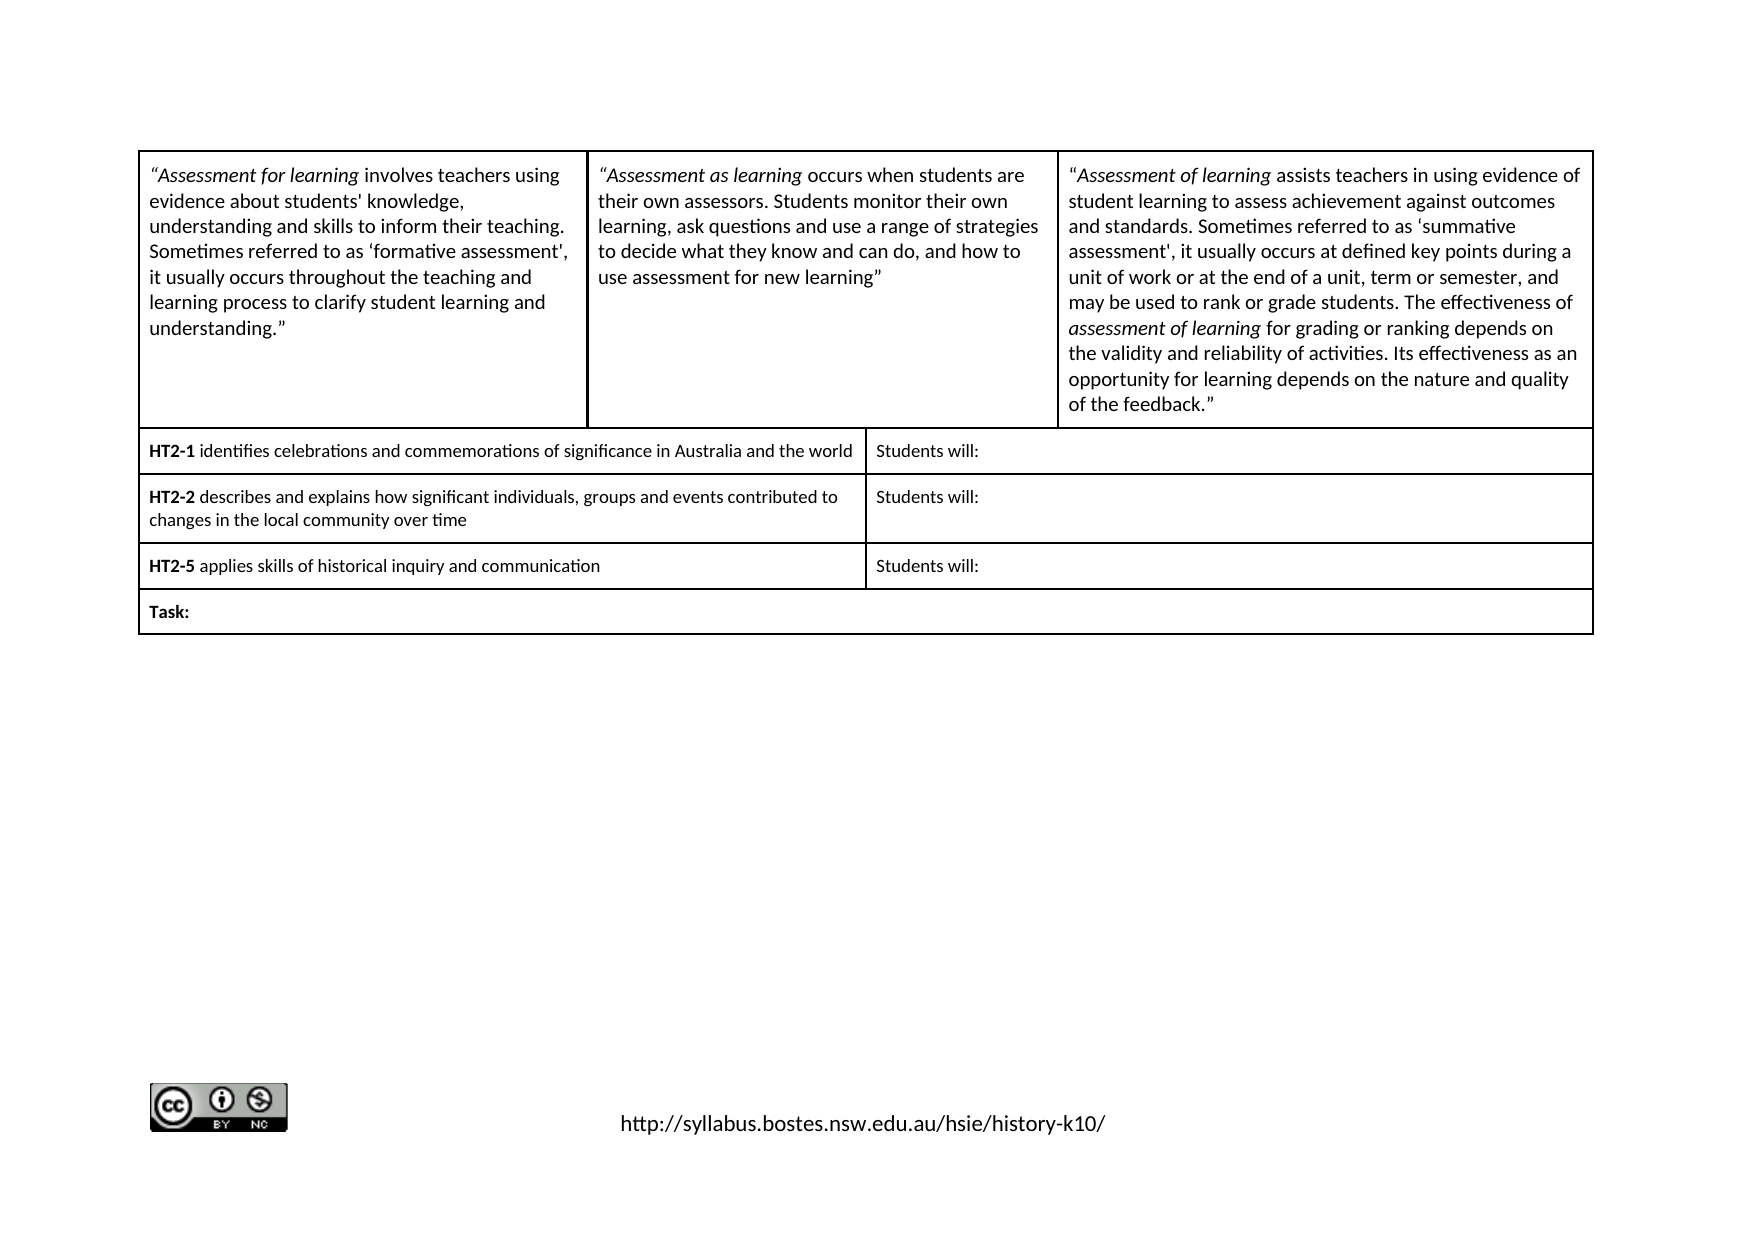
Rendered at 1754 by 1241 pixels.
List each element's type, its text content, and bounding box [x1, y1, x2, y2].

picture [150, 1083, 288, 1132]
table_cell Students will: [867, 544, 1592, 587]
table_cell HT2-5 applies skills of historical inquiry and communication [140, 544, 865, 587]
table_cell Students will: [867, 429, 1592, 473]
table_cell HT2-2 describes and explains how significant individuals, groups and events contributed to changes in the local community over time [140, 475, 865, 542]
table_cell Task: [140, 590, 1592, 633]
table_cell HT2-1 identifies celebrations and commemorations of significance in Australia and the world [140, 429, 865, 473]
table_cell “Assessment for learning involves teachers using evidence about students' knowledge, understanding and skills to inform their teaching. Sometimes referred to as ‘formative assessment', it usually occurs throughout the teaching and learning process to clarify student learning and understanding.” [140, 152, 586, 427]
table_cell “Assessment as learning occurs when students are their own assessors. Students monitor their own learning, ask questions and use a range of strategies to decide what they know and can do, and how to use assessment for new learning” [589, 152, 1057, 427]
table_cell “Assessment of learning assists teachers in using evidence of student learning to assess achievement against outcomes and standards. Sometimes referred to as ‘summative assessment', it usually occurs at defined key points during a unit of work or at the end of a unit, term or semester, and may be used to rank or grade students. The effectiveness of assessment of learning for grading or ranking depends on the validity and reliability of activities. Its effectiveness as an opportunity for learning depends on the nature and quality of the feedback.” [1059, 152, 1592, 427]
table_cell Students will: [867, 475, 1592, 542]
